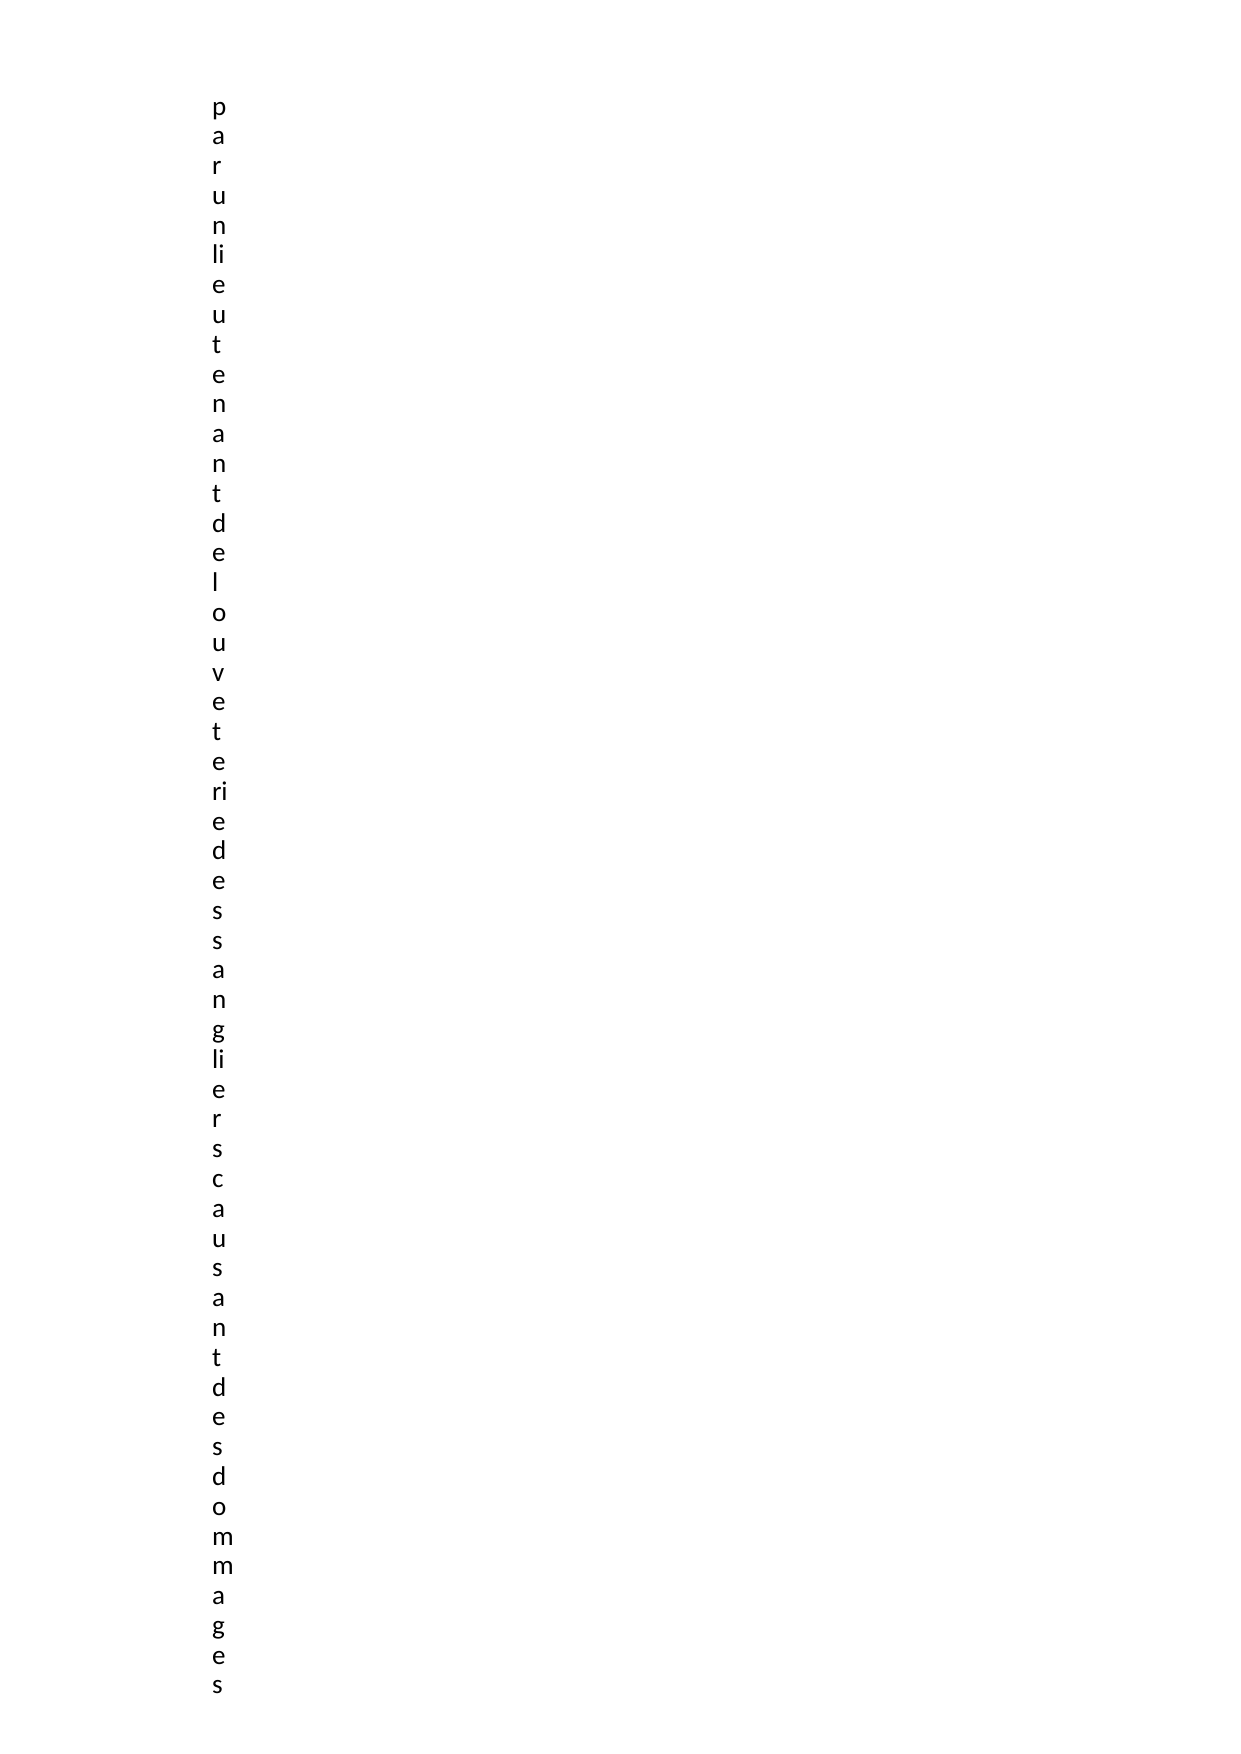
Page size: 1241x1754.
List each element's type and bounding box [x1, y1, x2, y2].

text [212, 92, 229, 1701]
